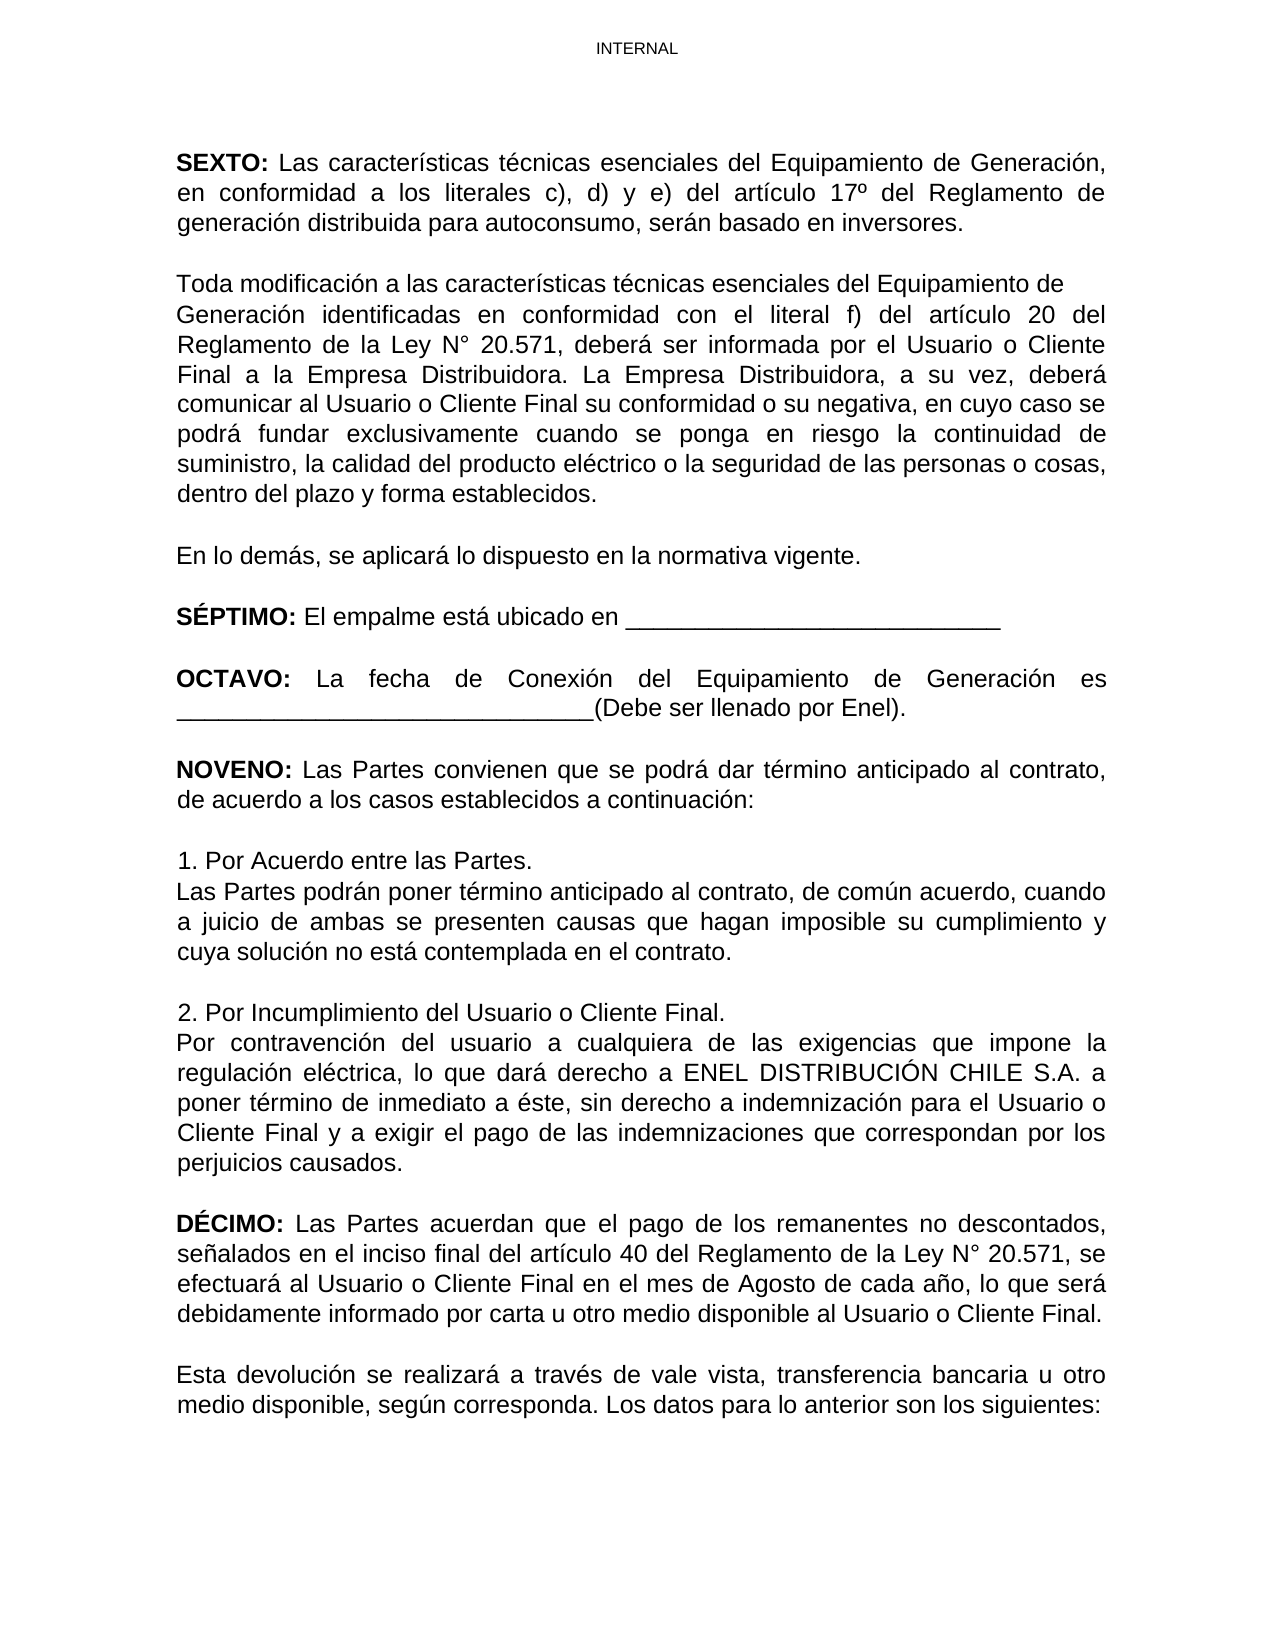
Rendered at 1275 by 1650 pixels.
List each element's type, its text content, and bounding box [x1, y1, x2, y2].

text NOVENO: Las Partes convienen que se podrá dar término anticipado al contrato, de acuerdo a los casos establecidos a continuación: [176, 755, 1108, 813]
list Por Incumplimiento del Usuario o Cliente Final. [177, 998, 1108, 1027]
text Las Partes podrán poner término anticipado al contrato, de común acuerdo, cuando a juicio de ambas se presenten causas que hagan imposible su cumplimiento y cuya solución no está contemplada en el contrato. [176, 877, 1108, 965]
text Generación identificadas en conformidad con el literal f) del artículo 20 del Reglamento de la Ley N° 20.571, deberá ser informada por el Usuario o Cliente Final a la Empresa Distribuidora. La Empresa Distribuidora, a su vez, deberá comunicar al Usuario o Cliente Final su conformidad o su negativa, en cuyo caso se podrá fundar exclusivamente cuando se ponga en riesgo la continuidad de suministro, la calidad del producto eléctrico o la seguridad de las personas o cosas, dentro del plazo y forma establecidos. [176, 300, 1108, 508]
list Por Acuerdo entre las Partes. [177, 846, 1108, 875]
text En lo demás, se aplicará lo dispuesto en la normativa vigente. [176, 541, 1108, 569]
text Toda modificación a las características técnicas esenciales del Equipamiento de [176, 269, 1108, 298]
text DÉCIMO: Las Partes acuerdan que el pago de los remanentes no descontados, señalados en el inciso final del artículo 40 del Reglamento de la Ley N° 20.571, se efectuará al Usuario o Cliente Final en el mes de Agosto de cada año, lo que será debidamente informado por carta u otro medio disponible al Usuario o Cliente Final. [176, 1209, 1108, 1328]
text SÉPTIMO: El empalme está ubicado en ___________________________ [176, 602, 1108, 631]
text OCTAVO: La fecha de Conexión del Equipamiento de Generación es ______________________________(Debe ser llenado por Enel). [176, 663, 1108, 722]
text SEXTO: Las características técnicas esenciales del Equipamiento de Generación, en conformidad a los literales c), d) y e) del artículo 17º del Reglamento de generación distribuida para autoconsumo, serán basado en inversores. [176, 148, 1108, 237]
text Esta devolución se realizará a través de vale vista, transferencia bancaria u otro medio disponible, según corresponda. Los datos para lo anterior son los siguientes: [176, 1360, 1108, 1418]
text Por contravención del usuario a cualquiera de las exigencias que impone la regulación eléctrica, lo que dará derecho a ENEL DISTRIBUCIÓN CHILE S.A. a poner término de inmediato a éste, sin derecho a indemnización para el Usuario o Cliente Final y a exigir el pago de las indemnizaciones que correspondan por los perjuicios causados. [176, 1028, 1108, 1177]
